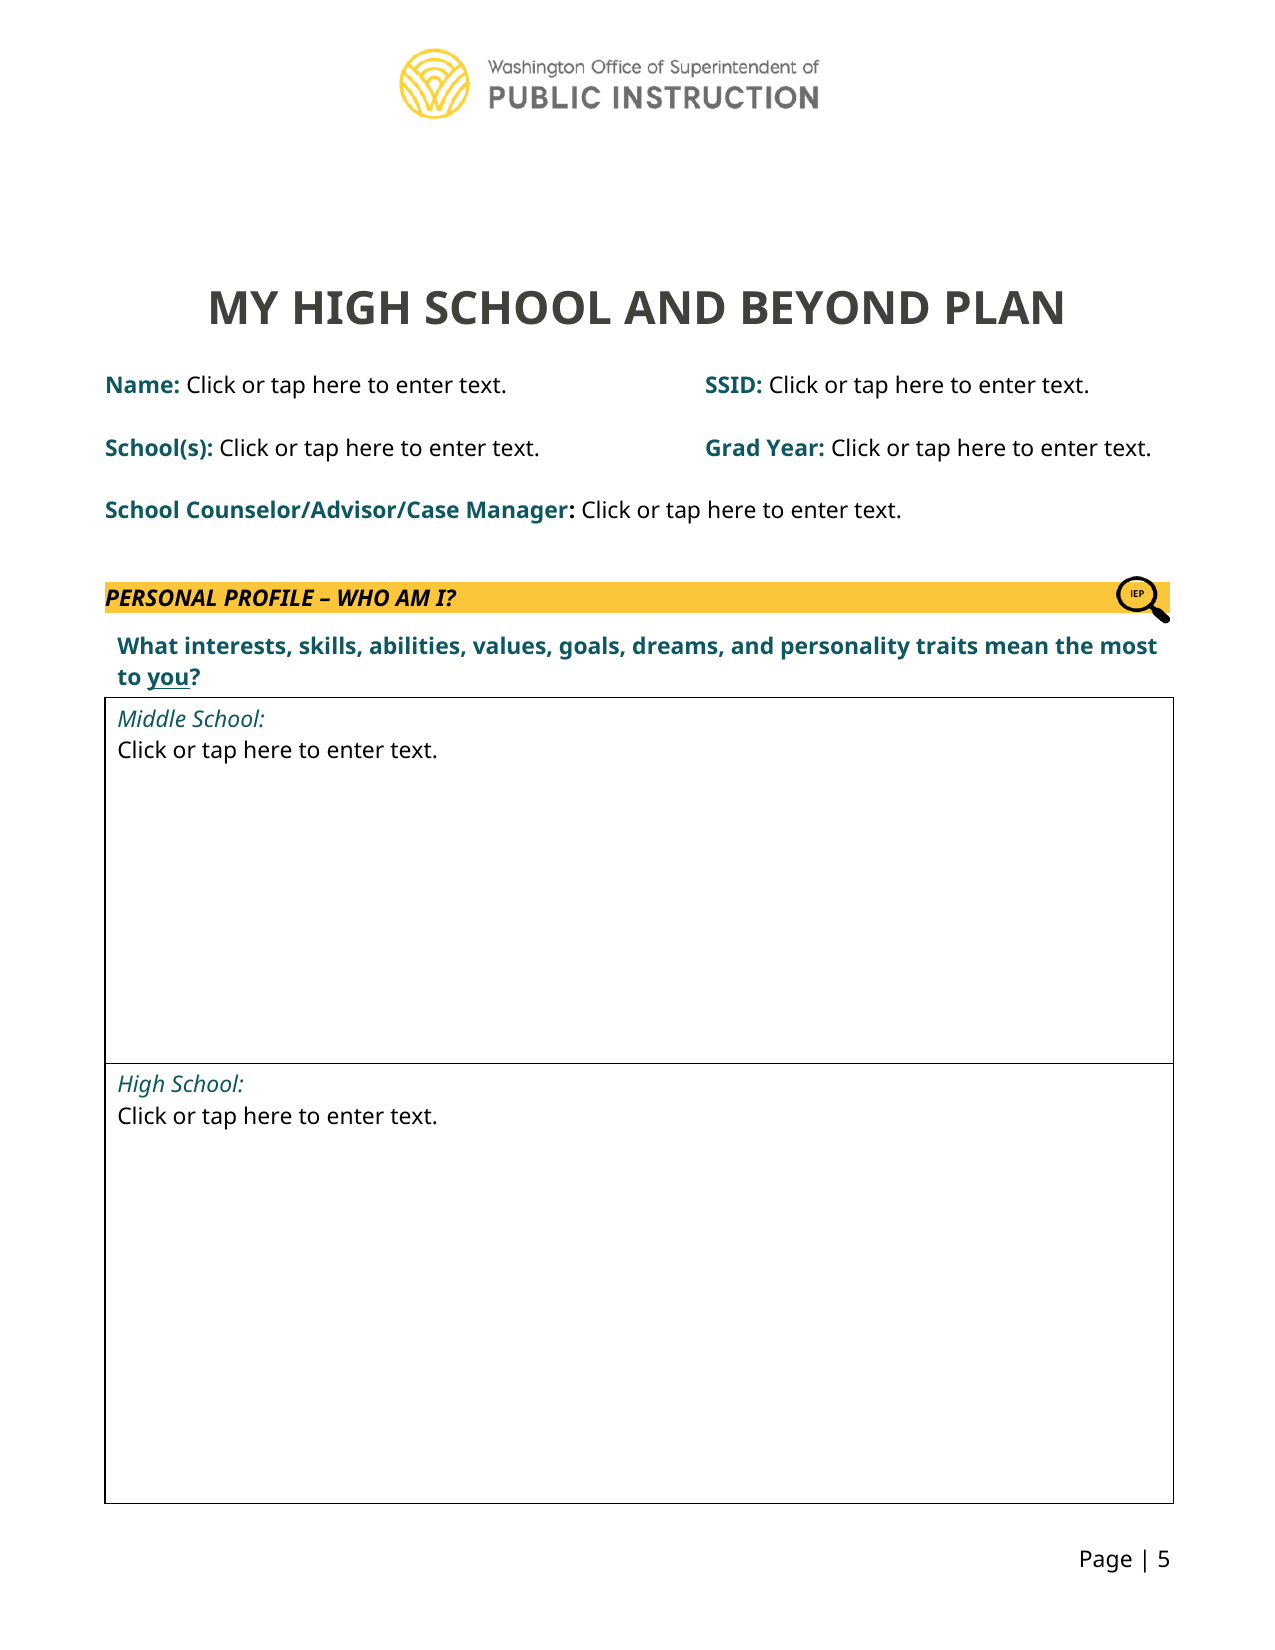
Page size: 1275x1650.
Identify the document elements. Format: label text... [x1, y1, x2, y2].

table_cell Middle School: [106, 698, 1173, 1063]
picture [1116, 576, 1170, 624]
text Name: SSID: [105, 369, 1174, 401]
text School Counselor/Advisor/Case Manager: [105, 494, 1170, 526]
subtitle PERSONAL PROFILE – WHO AM I? [105, 582, 1116, 613]
subtitle My High School and Beyond Plan [105, 276, 1170, 338]
picture [393, 41, 832, 124]
table_cell High School: [106, 1064, 1173, 1503]
text School(s): Grad Year: [105, 432, 1170, 463]
table_header What interests, skills, abilities, values, goals, dreams, and personality traits mean the most to you? [105, 613, 1173, 697]
